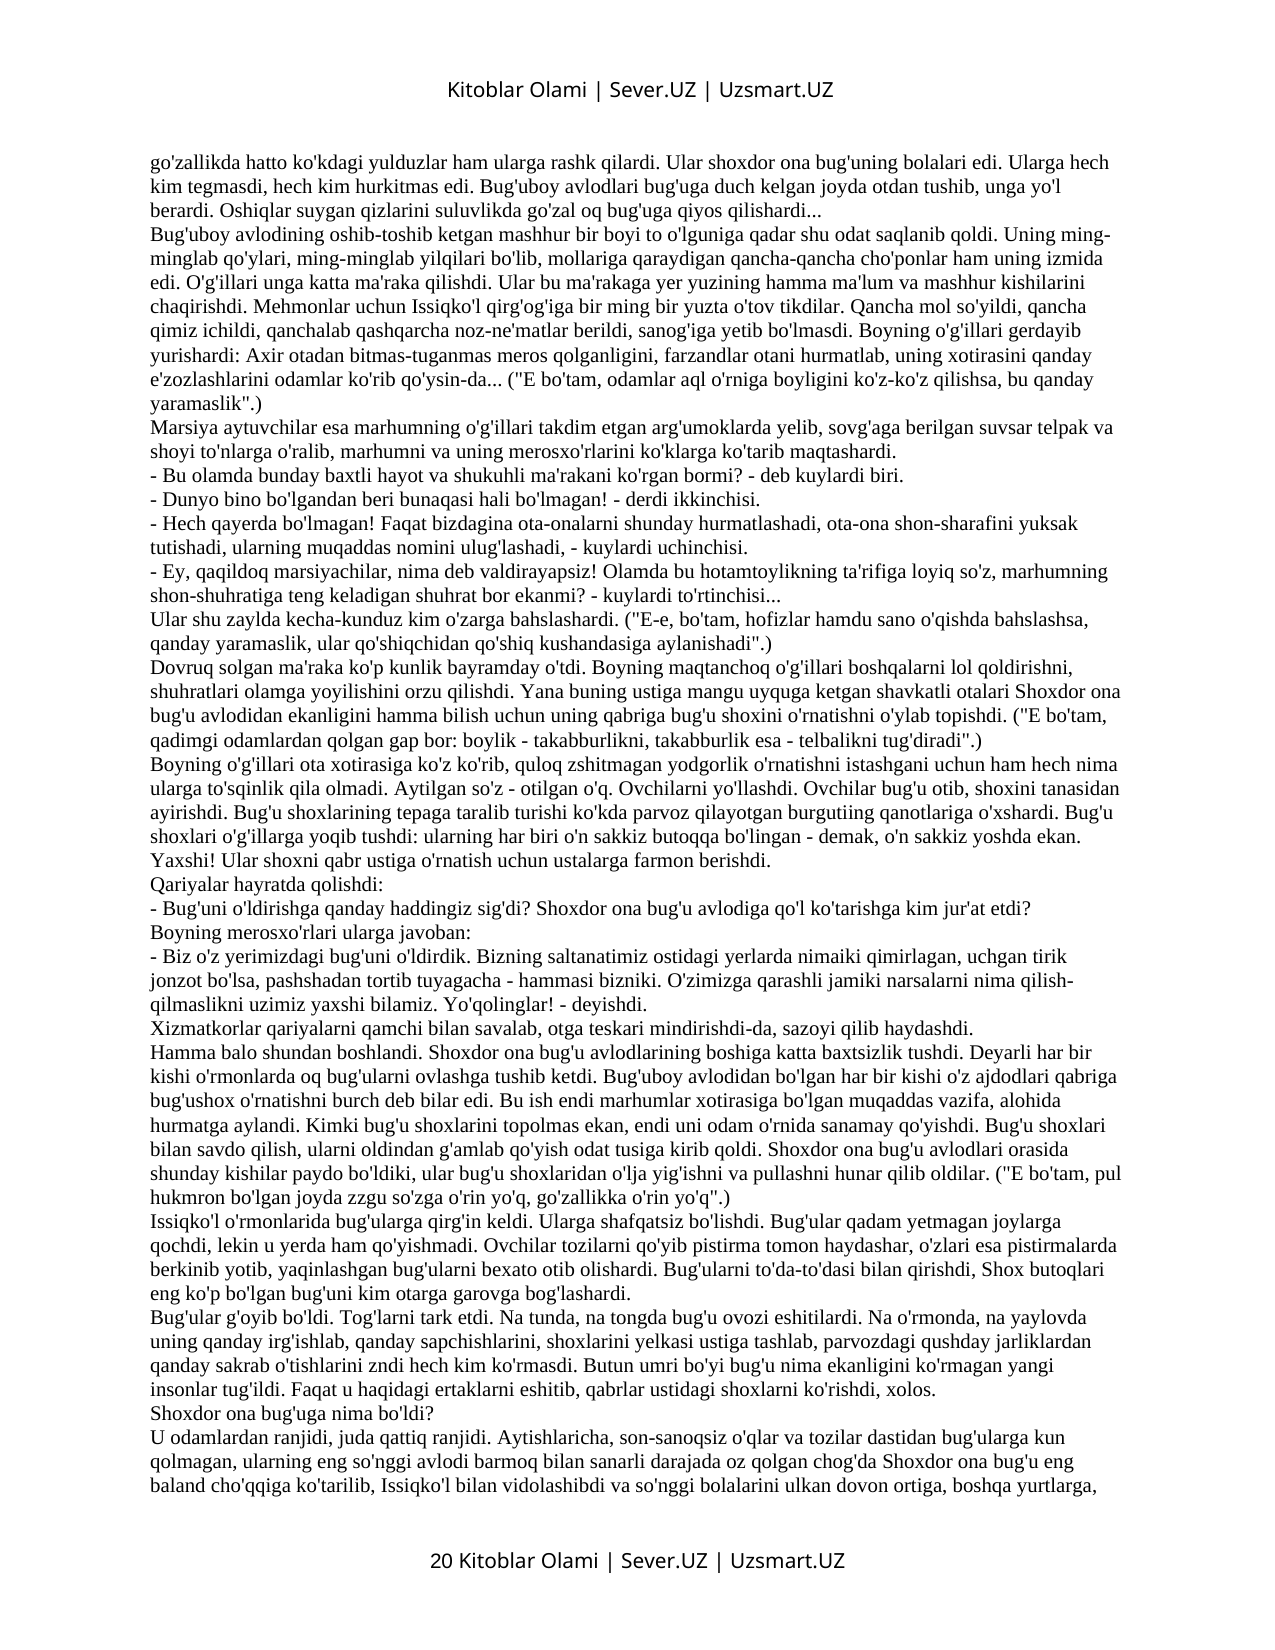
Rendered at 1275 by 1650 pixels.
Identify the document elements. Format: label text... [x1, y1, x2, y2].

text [150, 1425, 1125, 1497]
text - Dunyo bino bo'lgandan beri bunaqasi hali bo'lmagan! - derdi ikkinchisi. [150, 487, 1125, 511]
text Boyning merosxo'rlari ularga javoban: [150, 920, 1125, 944]
text Ular shu zaylda kecha-kunduz kim o'zarga bahslashardi. ("E-e, bo'tam, hofizlar hamdu sano o'qishda bahslashsa, qanday yaramaslik, ular qo'shiqchidan qo'shiq kushandasiga aylanishadi".) [150, 607, 1125, 655]
text Bug'ular g'oyib bo'ldi. Tog'larni tark etdi. Na tunda, na tongda bug'u ovozi eshitilardi. Na o'rmonda, na yaylovda uning qanday irg'ishlab, qanday sapchishlarini, shoxlarini yelkasi ustiga tashlab, parvozdagi qushday jarliklardan qanday sakrab o'tishlarini zndi hech kim ko'rmasdi. Butun umri bo'yi bug'u nima ekanligini ko'rmagan yangi insonlar tug'ildi. Faqat u haqidagi ertaklarni eshitib, qabrlar ustidagi shoxlarni ko'rishdi, xolos. [150, 1305, 1125, 1401]
text Hamma balo shundan boshlandi. Shoxdor ona bug'u avlodlarining boshiga katta baxtsizlik tushdi. Deyarli har bir kishi o'rmonlarda oq bug'ularni ovlashga tushib ketdi. Bug'uboy avlodidan bo'lgan har bir kishi o'z ajdodlari qabriga bug'ushox o'rnatishni burch deb bilar edi. Bu ish endi marhumlar xotirasiga bo'lgan muqaddas vazifa, alohida hurmatga aylandi. Kimki bug'u shoxlarini topolmas ekan, endi uni odam o'rnida sanamay qo'yishdi. Bug'u shoxlari bilan savdo qilish, ularni oldindan g'amlab qo'yish odat tusiga kirib qoldi. Shoxdor ona bug'u avlodlari orasida shunday kishilar paydo bo'ldiki, ular bug'u shoxlaridan o'lja yig'ishni va pullashni hunar qilib oldilar. ("E bo'tam, pul hukmron bo'lgan joyda zzgu so'zga o'rin yo'q, go'zallikka o'rin yo'q".) [150, 1040, 1125, 1209]
text - Hech qayerda bo'lmagan! Faqat bizdagina ota-onalarni shunday hurmatlashadi, ota-ona shon-sharafini yuksak tutishadi, ularning muqaddas nomini ulug'lashadi, - kuylardi uchinchisi. [150, 511, 1125, 559]
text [150, 150, 1125, 222]
text - Bu olamda bunday baxtli hayot va shukuhli ma'rakani ko'rgan bormi? - deb kuylardi biri. [150, 463, 1125, 487]
text Bug'uboy avlodining oshib-toshib ketgan mashhur bir boyi to o'lguniga qadar shu odat saqlanib qoldi. Uning ming-minglab qo'ylari, ming-minglab yilqilari bo'lib, mollariga qaraydigan qancha-qancha cho'ponlar ham uning izmida edi. O'g'illari unga katta ma'raka qilishdi. Ular bu ma'rakaga yer yuzining hamma ma'lum va mashhur kishilarini chaqirishdi. Mehmonlar uchun Issiqko'l qirg'og'iga bir ming bir yuzta o'tov tikdilar. Qancha mol so'yildi, qancha qimiz ichildi, qanchalab qashqarcha noz-ne'matlar berildi, sanog'iga yetib bo'lmasdi. Boyning o'g'illari gerdayib yurishardi: Axir otadan bitmas-tuganmas meros qolganligini, farzandlar otani hurmatlab, uning xotirasini qanday e'zozlashlarini odamlar ko'rib qo'ysin-da... ("E bo'tam, odamlar aql o'rniga boyligini ko'z-ko'z qilishsa, bu qanday yaramaslik".) [150, 222, 1125, 415]
text Shoxdor ona bug'uga nima bo'ldi? [150, 1401, 1125, 1425]
text Marsiya aytuvchilar esa marhumning o'g'illari takdim etgan arg'umoklarda yelib, sovg'aga berilgan suvsar telpak va shoyi to'nlarga o'ralib, marhumni va uning merosxo'rlarini ko'klarga ko'tarib maqtashardi. [150, 415, 1125, 463]
text Xizmatkorlar qariyalarni qamchi bilan savalab, otga teskari mindirishdi-da, sazoyi qilib haydashdi. [150, 1016, 1125, 1040]
text Boyning o'g'illari ota xotirasiga ko'z ko'rib, quloq zshitmagan yodgorlik o'rnatishni istashgani uchun ham hech nima ularga to'sqinlik qila olmadi. Aytilgan so'z - otilgan o'q. Ovchilarni yo'llashdi. Ovchilar bug'u otib, shoxini tanasidan ayirishdi. Bug'u shoxlarining tepaga taralib turishi ko'kda parvoz qilayotgan burgutiing qanotlariga o'xshardi. Bug'u shoxlari o'g'illarga yoqib tushdi: ularning har biri o'n sakkiz butoqqa bo'lingan - demak, o'n sakkiz yoshda ekan. Yaxshi! Ular shoxni qabr ustiga o'rnatish uchun ustalarga farmon berishdi. [150, 752, 1125, 872]
text - Ey, qaqildoq marsiyachilar, nima deb valdirayapsiz! Olamda bu hotamtoylikning ta'rifiga loyiq so'z, marhumning shon-shuhratiga teng keladigan shuhrat bor ekanmi? - kuylardi to'rtinchisi... [150, 559, 1125, 607]
text Dovruq solgan ma'raka ko'p kunlik bayramday o'tdi. Boyning maqtanchoq o'g'illari boshqalarni lol qoldirishni, shuhratlari olamga yoyilishini orzu qilishdi. Yana buning ustiga mangu uyquga ketgan shavkatli otalari Shoxdor ona bug'u avlodidan ekanligini hamma bilish uchun uning qabriga bug'u shoxini o'rnatishni o'ylab topishdi. ("E bo'tam, qadimgi odamlardan qolgan gap bor: boylik - takabburlikni, takabburlik esa - telbalikni tug'diradi".) [150, 655, 1125, 752]
text Qariyalar hayratda qolishdi: [150, 872, 1125, 896]
text - Bug'uni o'ldirishga qanday haddingiz sig'di? Shoxdor ona bug'u avlodiga qo'l ko'tarishga kim jur'at etdi? [150, 896, 1125, 920]
text - Biz o'z yerimizdagi bug'uni o'ldirdik. Bizning saltanatimiz ostidagi yerlarda nimaiki qimirlagan, uchgan tirik jonzot bo'lsa, pashshadan tortib tuyagacha - hammasi bizniki. O'zimizga qarashli jamiki narsalarni nima qilish-qilmaslikni uzimiz yaxshi bilamiz. Yo'qolinglar! - deyishdi. [150, 944, 1125, 1016]
text Issiqko'l o'rmonlarida bug'ularga qirg'in keldi. Ularga shafqatsiz bo'lishdi. Bug'ular qadam yetmagan joylarga qochdi, lekin u yerda ham qo'yishmadi. Ovchilar tozilarni qo'yib pistirma tomon haydashar, o'zlari esa pistirmalarda berkinib yotib, yaqinlashgan bug'ularni bexato otib olishardi. Bug'ularni to'da-to'dasi bilan qirishdi, Shox butoqlari eng ko'p bo'lgan bug'uni kim otarga garovga bog'lashardi. [150, 1209, 1125, 1305]
